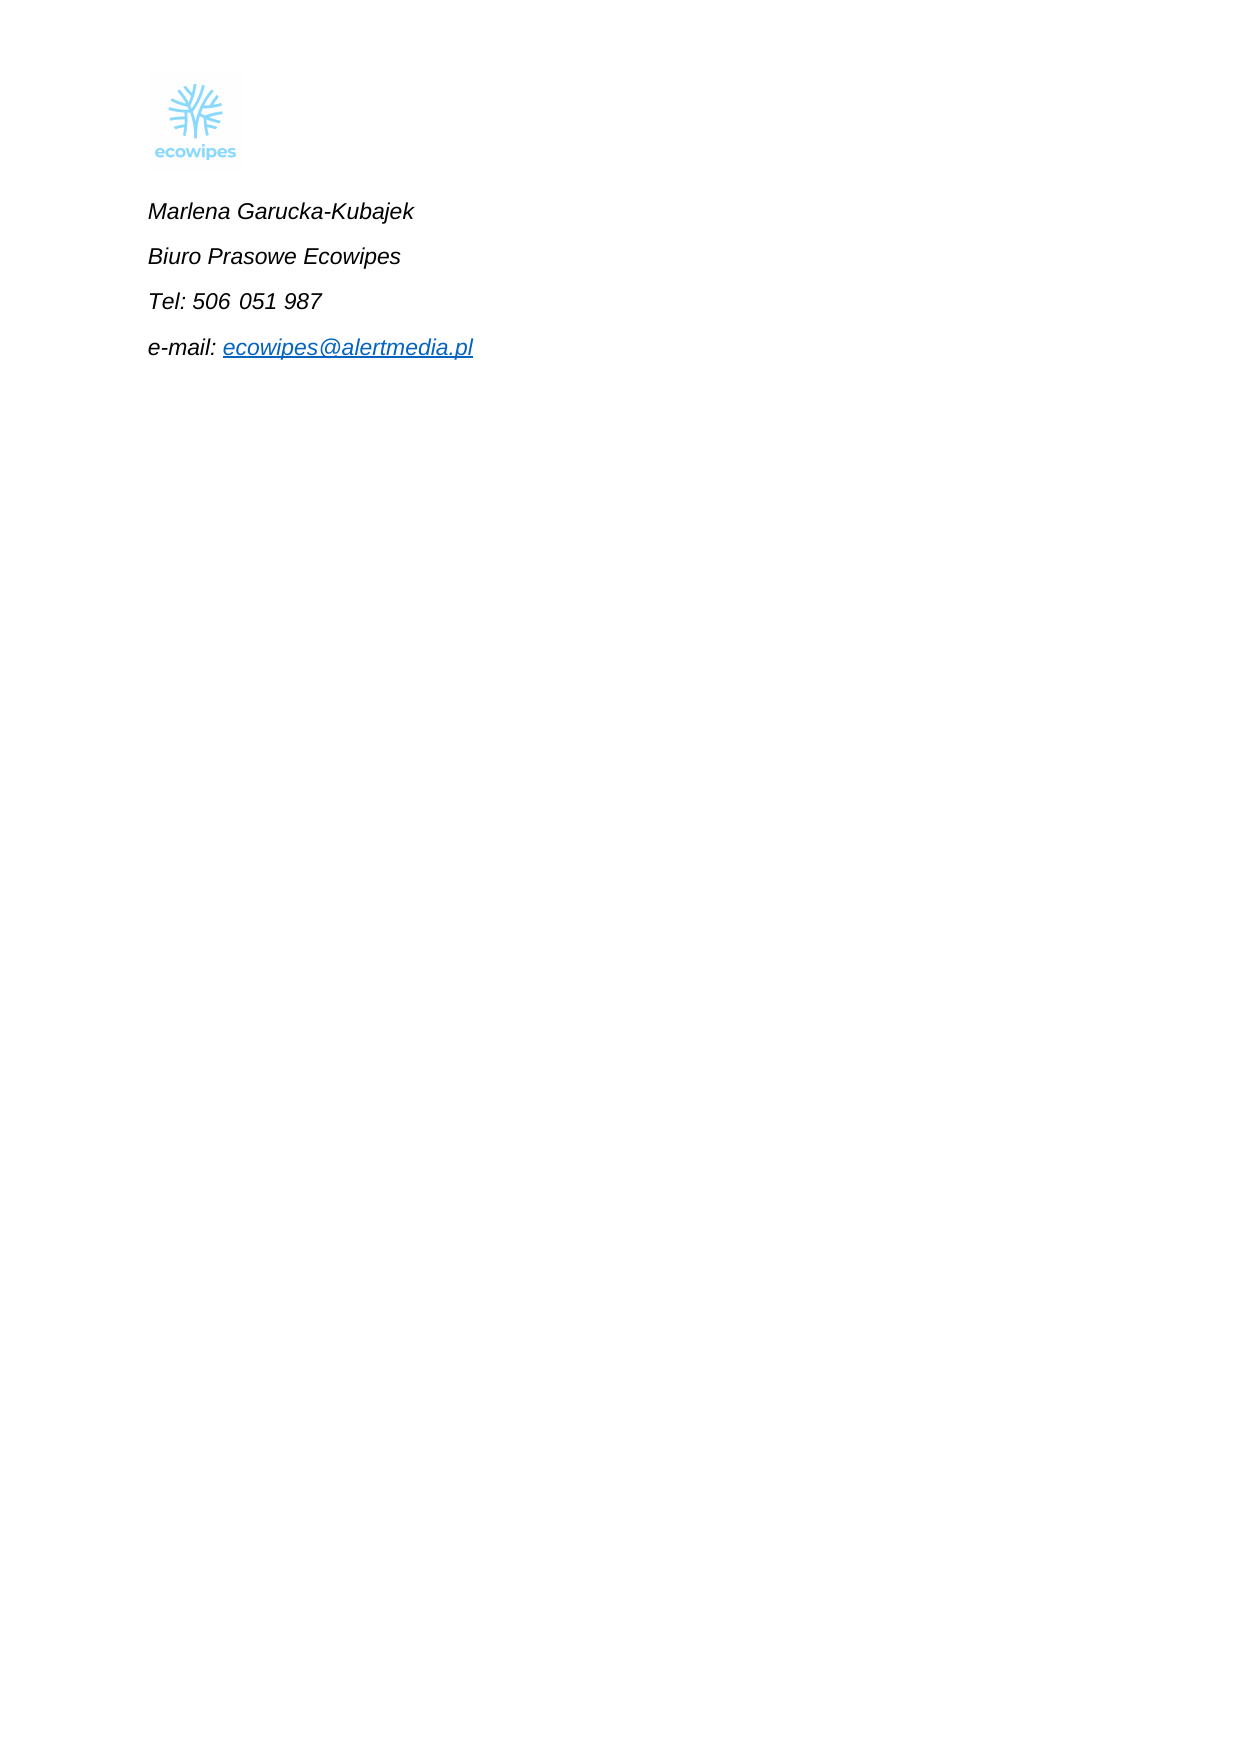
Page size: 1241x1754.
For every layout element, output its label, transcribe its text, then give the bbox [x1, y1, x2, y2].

text e-mail: ecowipes@alertmedia.pl [148, 333, 1093, 360]
text Tel: 506 051 987 [148, 288, 1093, 315]
text Biuro Prasowe Ecowipes [148, 243, 1093, 269]
picture [147, 73, 244, 171]
text Marlena Garucka-Kubajek [148, 198, 1093, 224]
